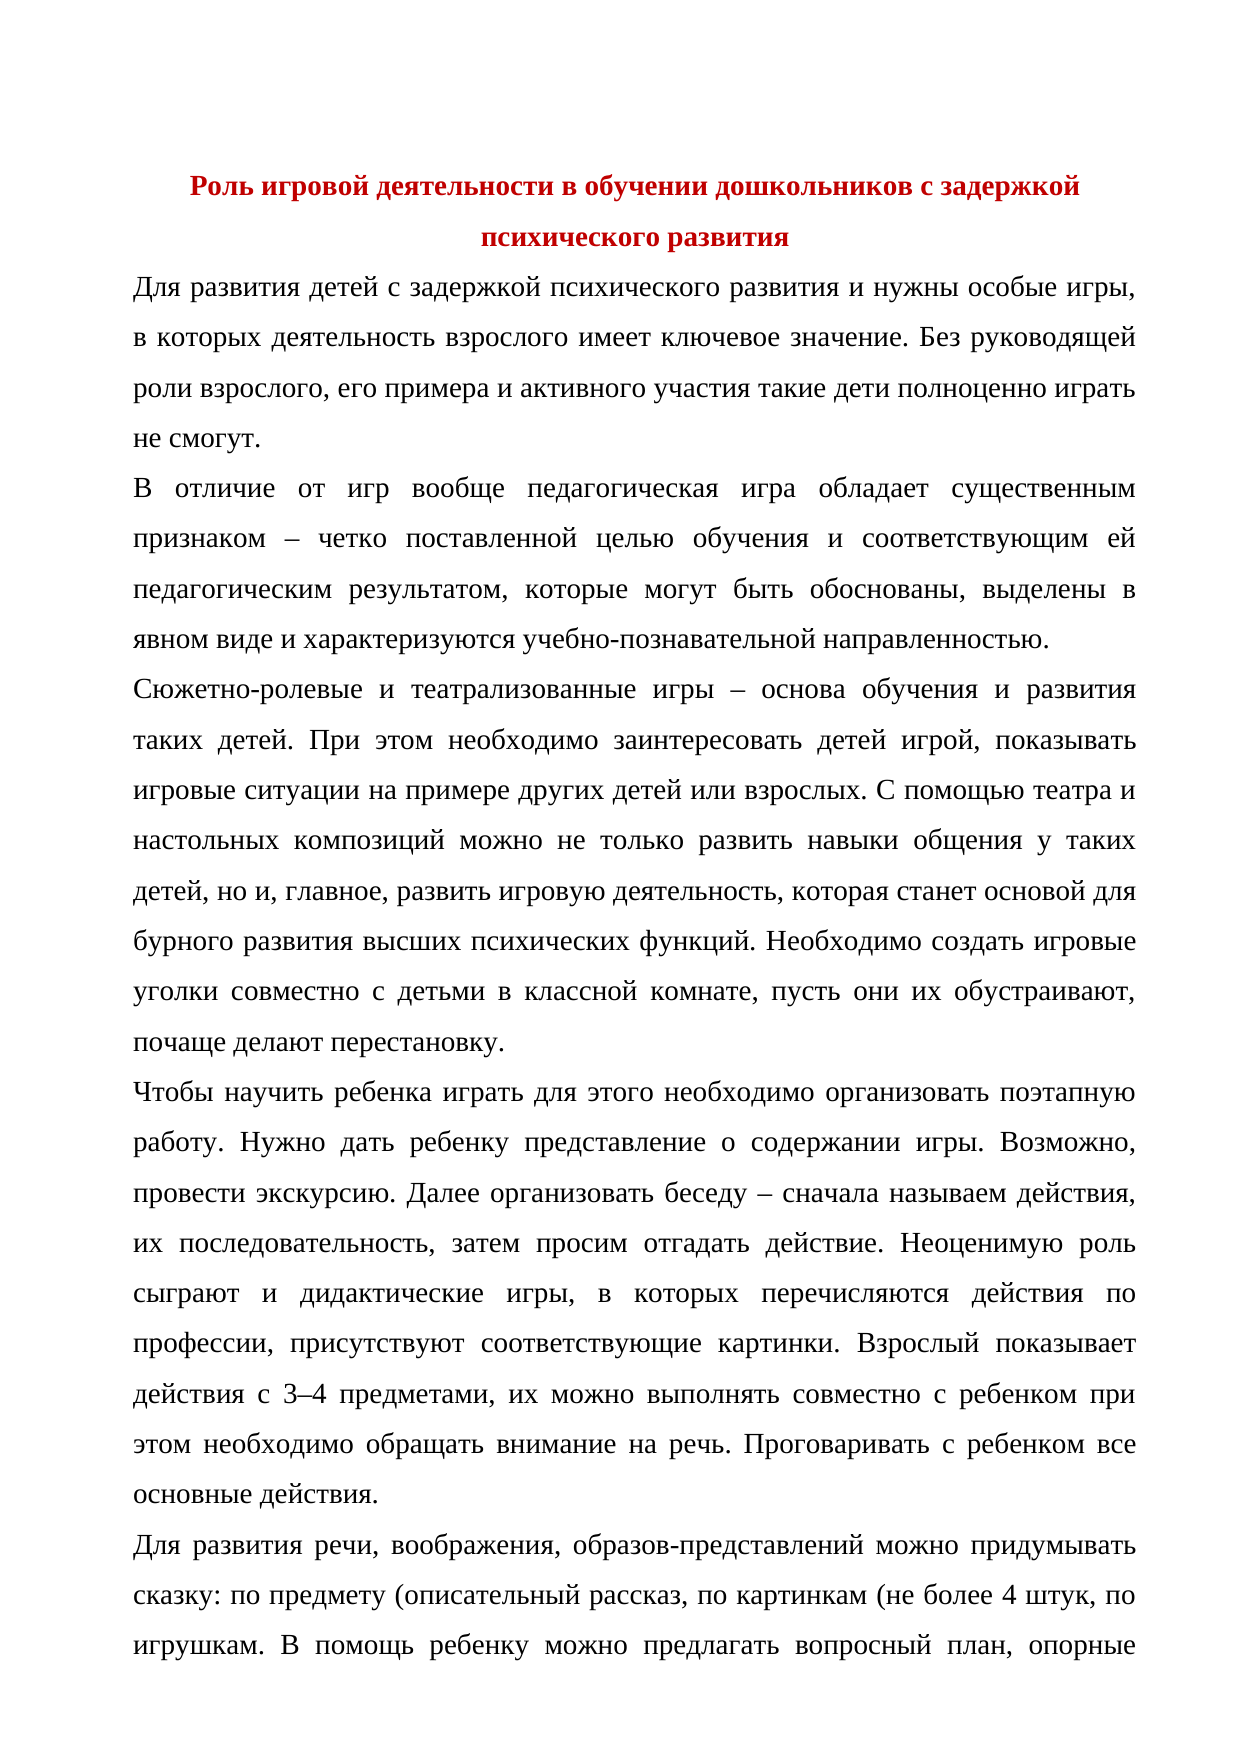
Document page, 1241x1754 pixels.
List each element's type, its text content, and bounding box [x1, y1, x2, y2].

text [133, 1527, 1137, 1661]
text Чтобы научить ребенка играть для этого необходимо организовать поэтапную работу. Нужно дать ребенку представление о содержании игры. Возможно, провести экскурсию. Далее организовать беседу – сначала называем действия, их последовательность, затем просим отгадать действие. Неоценимую роль сыграют и дидактические игры, в которых перечисляются действия по профессии, присутствуют соответствующие картинки. Взрослый показывает действия с 3–4 предметами, их можно выполнять совместно с ребенком при этом необходимо обращать внимание на речь. Проговаривать с ребенком все основные действия. [133, 1074, 1137, 1510]
text В отличие от игр вообще педагогическая игра обладает существенным признаком – четко поставленной целью обучения и соответствующим ей педагогическим результатом, которые могут быть обоснованы, выделены в явном виде и характеризуются учебно-познавательной направленностью. [133, 470, 1137, 655]
text Роль игровой деятельности в обучении дошкольников с задержкой психического развития [133, 168, 1137, 252]
text Для развития детей с задержкой психического развития и нужны особые игры, в которых деятельность взрослого имеет ключевое значение. Без руководящей роли взрослого, его примера и активного участия такие дети полноценно играть не смогут. [133, 269, 1137, 453]
text Сюжетно-ролевые и театрализованные игры – основа обучения и развития таких детей. При этом необходимо заинтересовать детей игрой, показывать игровые ситуации на примере других детей или взрослых. С помощью театра и настольных композиций можно не только развить навыки общения у таких детей, но и, главное, развить игровую деятельность, которая станет основой для бурного развития высших психических функций. Необходимо создать игровые уголки совместно с детьми в классной комнате, пусть они их обустраивают, почаще делают перестановку. [133, 672, 1137, 1057]
